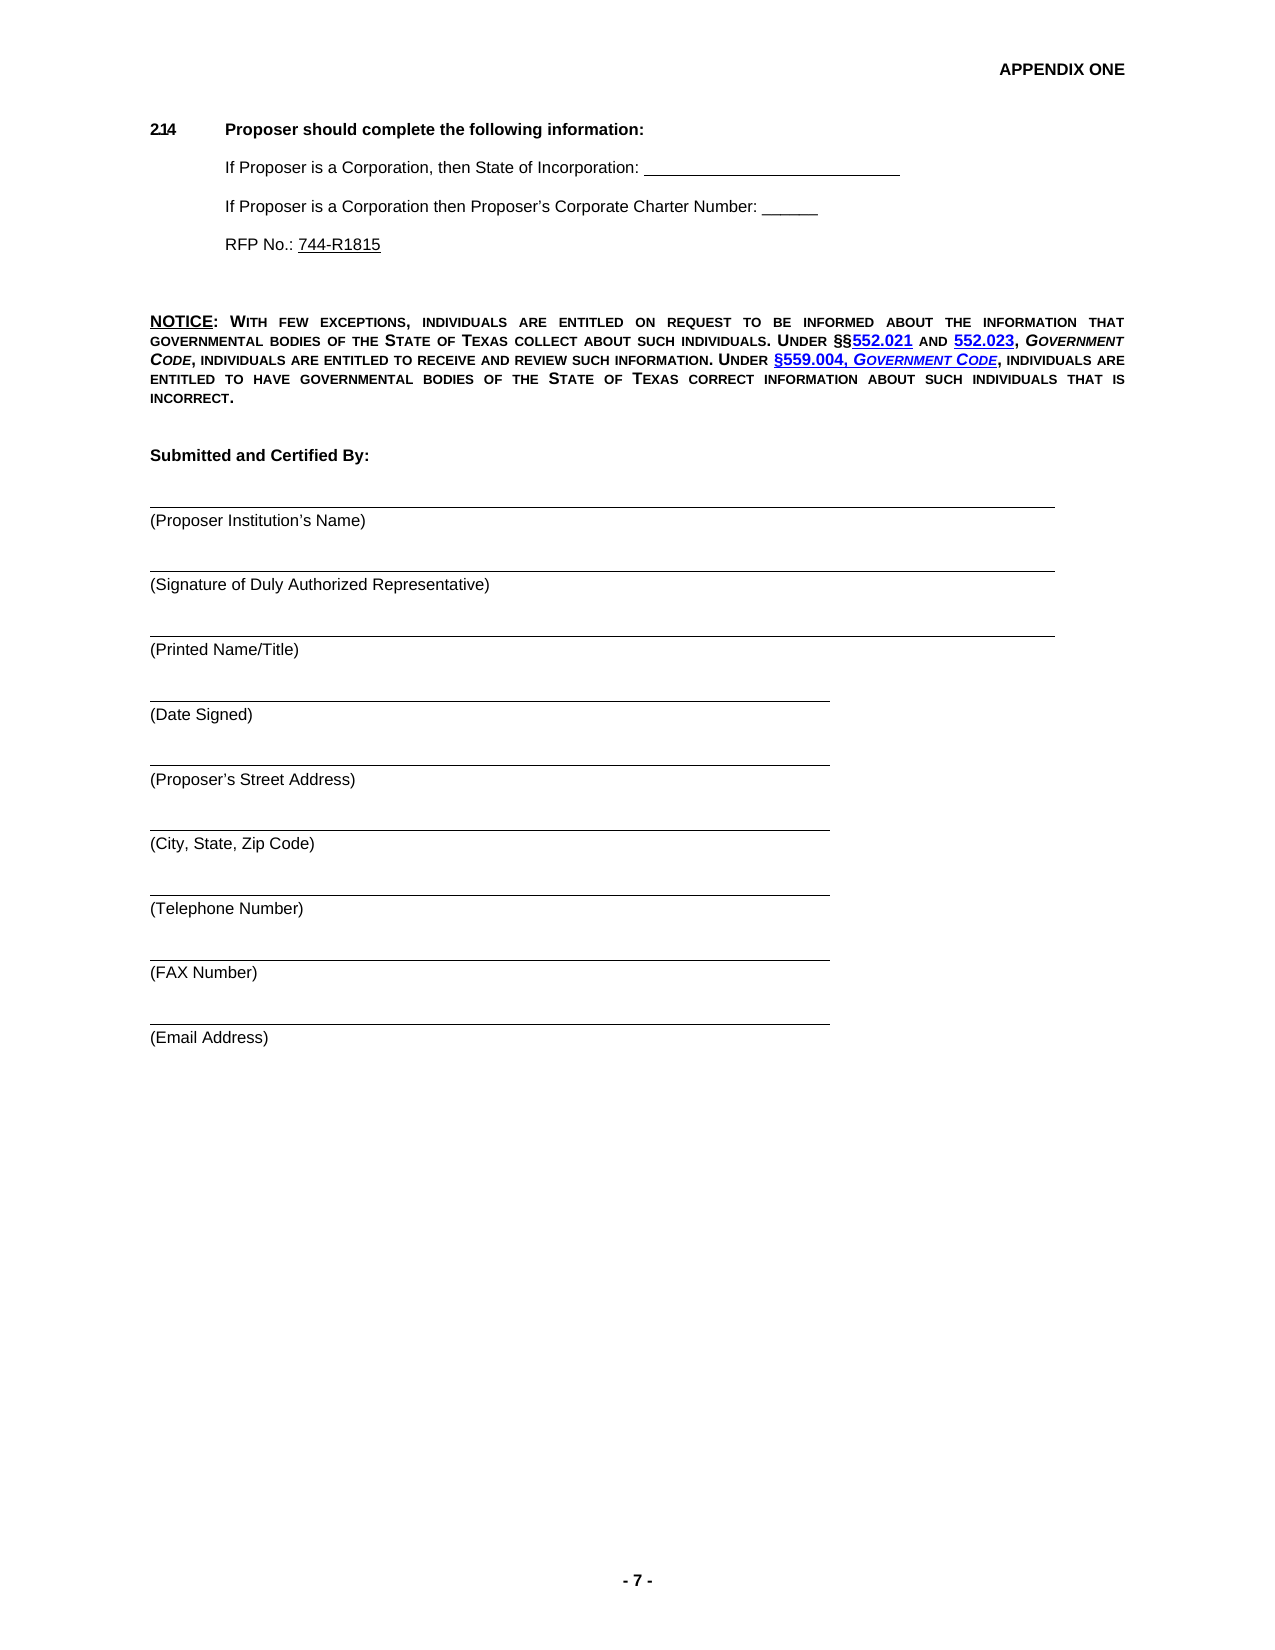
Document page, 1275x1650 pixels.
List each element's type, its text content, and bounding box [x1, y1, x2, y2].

text 2.14 Proposer should complete the following information: [150, 120, 1125, 139]
text If Proposer is a Corporation, then State of Incorporation: [225, 158, 1125, 177]
text RFP No.: 744-R1815 [150, 235, 1125, 254]
text (Proposer’s Street Address) [150, 769, 1125, 788]
text (FAX Number) [150, 963, 1125, 982]
text (City, State, Zip Code) [150, 834, 1125, 853]
text NOTICE: With few exceptions, individuals are entitled on request to be informed about the information that governmental bodies of the State of Texas collect about such individuals. Under §§552.021 and 552.023, Government Code, individuals are entitled to receive and review such information. Under §559.004, Government Code, individuals are entitled to have governmental bodies of the State of correct information about such individuals that is incorrect. [150, 312, 1125, 407]
text (Signature of Duly Authorized Representative) [150, 575, 1125, 594]
text (Proposer Institution’s Name) [150, 511, 1125, 530]
text (Date Signed) [150, 704, 1125, 724]
text (Printed Name/Title) [150, 640, 1125, 659]
text If Proposer is a Corporation then Proposer’s Corporate Charter Number: ______ [225, 197, 1125, 216]
text (Telephone Number) [150, 899, 1125, 918]
text Submitted and Certified By: [150, 446, 1125, 465]
text (Email Address) [150, 1028, 1125, 1047]
